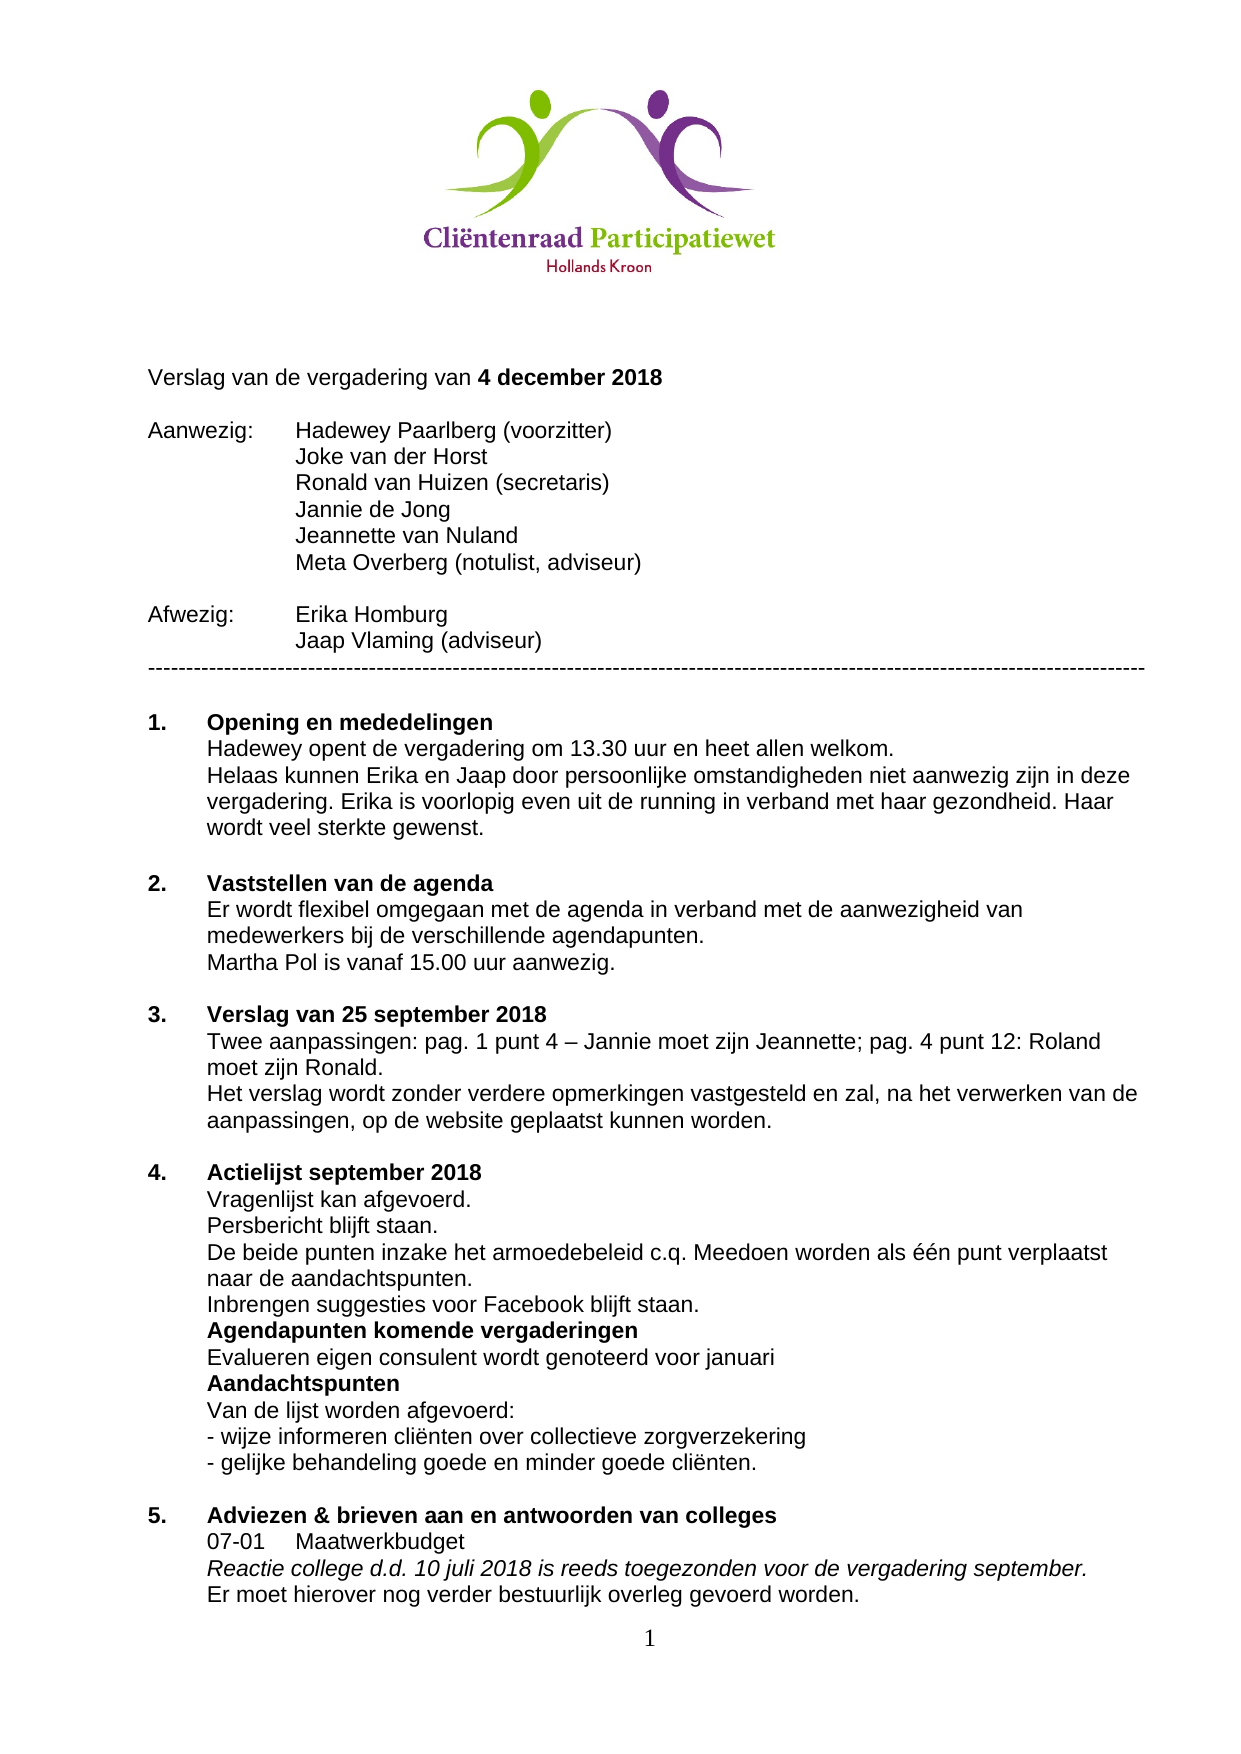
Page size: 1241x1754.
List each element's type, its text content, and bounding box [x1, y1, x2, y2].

text Persbericht blijft staan. [148, 1212, 1152, 1238]
text Er wordt flexibel omgegaan met de agenda in verband met de aanwezigheid van medewerkers bij de verschillende agendapunten. [148, 896, 1152, 948]
text Helaas kunnen Erika en Jaap door persoonlijke omstandigheden niet aanwezig zijn in deze vergadering. Erika is voorlopig even uit de running in verband met haar gezondheid. Haar wordt veel sterkte gewenst. [148, 762, 1152, 841]
text Agendapunten komende vergaderingen [148, 1317, 1152, 1344]
text Er moet hierover nog verder bestuurlijk overleg gevoerd worden. [148, 1581, 1152, 1607]
text - gelijke behandeling goede en minder goede cliënten. [148, 1449, 1152, 1476]
text Jannie de Jong [148, 496, 1152, 522]
text Twee aanpassingen: pag. 1 punt 4 – Jannie moet zijn Jeannette; pag. 4 punt 12: Roland moet zijn Ronald. [148, 1028, 1152, 1080]
text Ronald van Huizen (secretaris) [148, 469, 1152, 496]
text Aandachtspunten [148, 1370, 1152, 1397]
text Evalueren eigen consulent wordt genoteerd voor januari [148, 1344, 1152, 1370]
text Het verslag wordt zonder verdere opmerkingen vastgesteld en zal, na het verwerken van de aanpassingen, op de website geplaatst kunnen worden. [148, 1080, 1152, 1133]
text Verslag van de vergadering van 4 december 2018 [148, 364, 1152, 390]
text 3. Verslag van 25 september 2018 [148, 1001, 1152, 1028]
text Vragenlijst kan afgevoerd. [148, 1186, 1152, 1212]
text 5. Adviezen & brieven aan en antwoorden van colleges [148, 1502, 1152, 1528]
text Joke van der Horst [148, 443, 1152, 469]
text De beide punten inzake het armoedebeleid c.q. Meedoen worden als één punt verplaatst naar de aandachtspunten. [148, 1238, 1152, 1291]
text Inbrengen suggesties voor Facebook blijft staan. [148, 1291, 1152, 1317]
text - wijze informeren cliënten over collectieve zorgverzekering [148, 1423, 1152, 1449]
text 1. Opening en mededelingen [148, 709, 1152, 735]
text Martha Pol is vanaf 15.00 uur aanwezig. [148, 948, 1152, 975]
text 4. Actielijst september 2018 [148, 1159, 1152, 1186]
text Jaap Vlaming (adviseur) [148, 627, 1152, 654]
text Van de lijst worden afgevoerd: [148, 1397, 1152, 1423]
text ----------------------------------------------------------------------------------------------------------------------------------- [148, 654, 1152, 680]
text Meta Overberg (notulist, adviseur) [148, 548, 1152, 575]
text Aanwezig: Hadewey Paarlberg (voorzitter) [148, 417, 1152, 443]
text Jeannette van Nuland [148, 522, 1152, 548]
text 07-01 Maatwerkbudget [148, 1528, 1152, 1555]
text Hadewey opent de vergadering om 13.30 uur en heet allen welkom. [148, 735, 1152, 762]
picture [404, 88, 824, 278]
text Reactie college d.d. 10 juli 2018 is reeds toegezonden voor de vergadering september. [148, 1555, 1152, 1581]
text 2. Vaststellen van de agenda [148, 869, 1152, 896]
text Afwezig: Erika Homburg [148, 601, 1152, 627]
